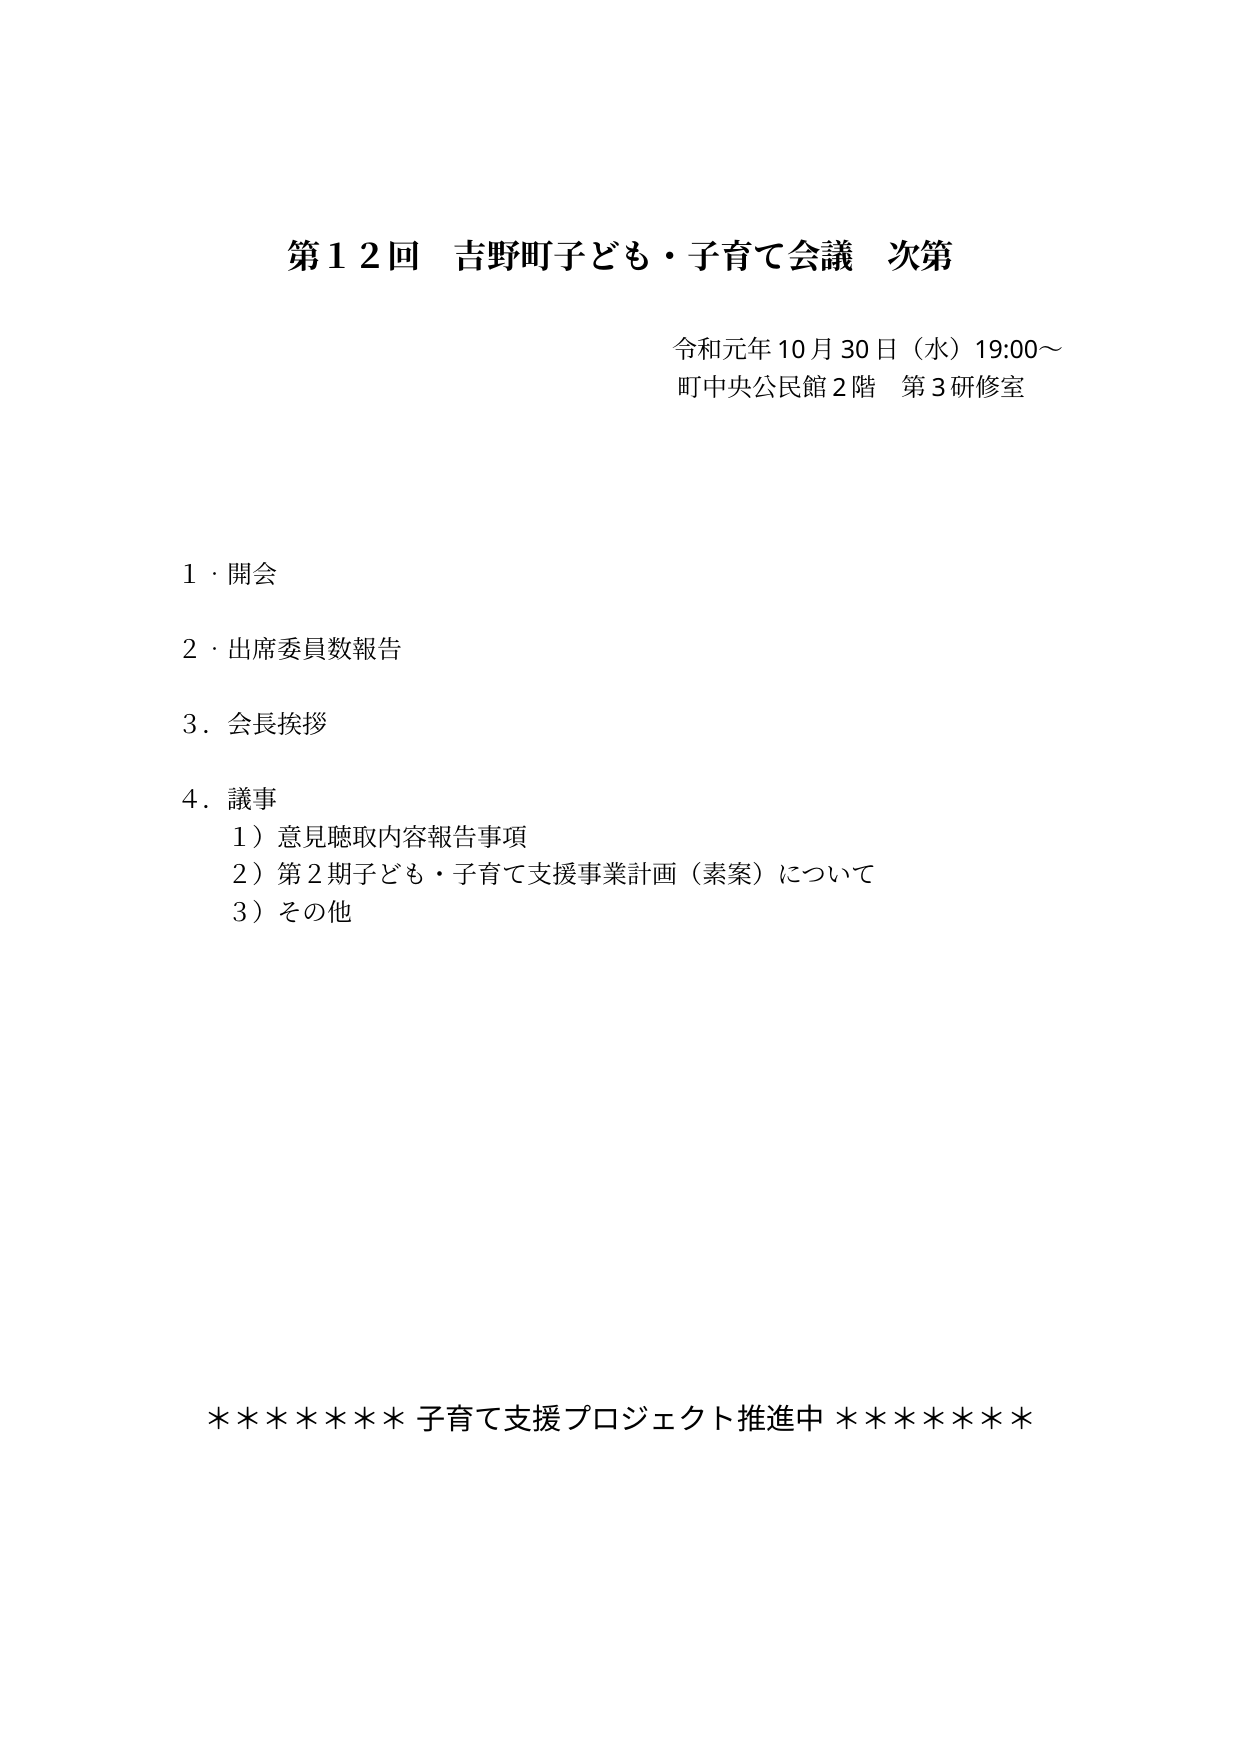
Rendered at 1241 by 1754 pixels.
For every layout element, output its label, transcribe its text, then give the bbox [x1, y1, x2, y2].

text 令和元年10月30日（水）19:00～ [177, 329, 1063, 367]
text ３）その他 [177, 892, 1063, 929]
text ２．出席委員数報告 [177, 629, 1063, 667]
text １．開会 [177, 554, 1063, 592]
text ２）第２期子ども・子育て支援事業計画（素案）について [177, 854, 1063, 892]
text ４．議事 [177, 779, 1063, 817]
text ３．会長挨拶 [177, 704, 1063, 742]
text １）意見聴取内容報告事項 [177, 817, 1063, 854]
text ＊＊＊＊＊＊＊ 子育て支援プロジェクト推進中 ＊＊＊＊＊＊＊ [177, 1379, 1063, 1454]
text 第１２回 吉野町子ども・子育て会議 次第 [177, 217, 1063, 292]
text 町中央公民館2階 第3研修室 [177, 367, 1026, 404]
